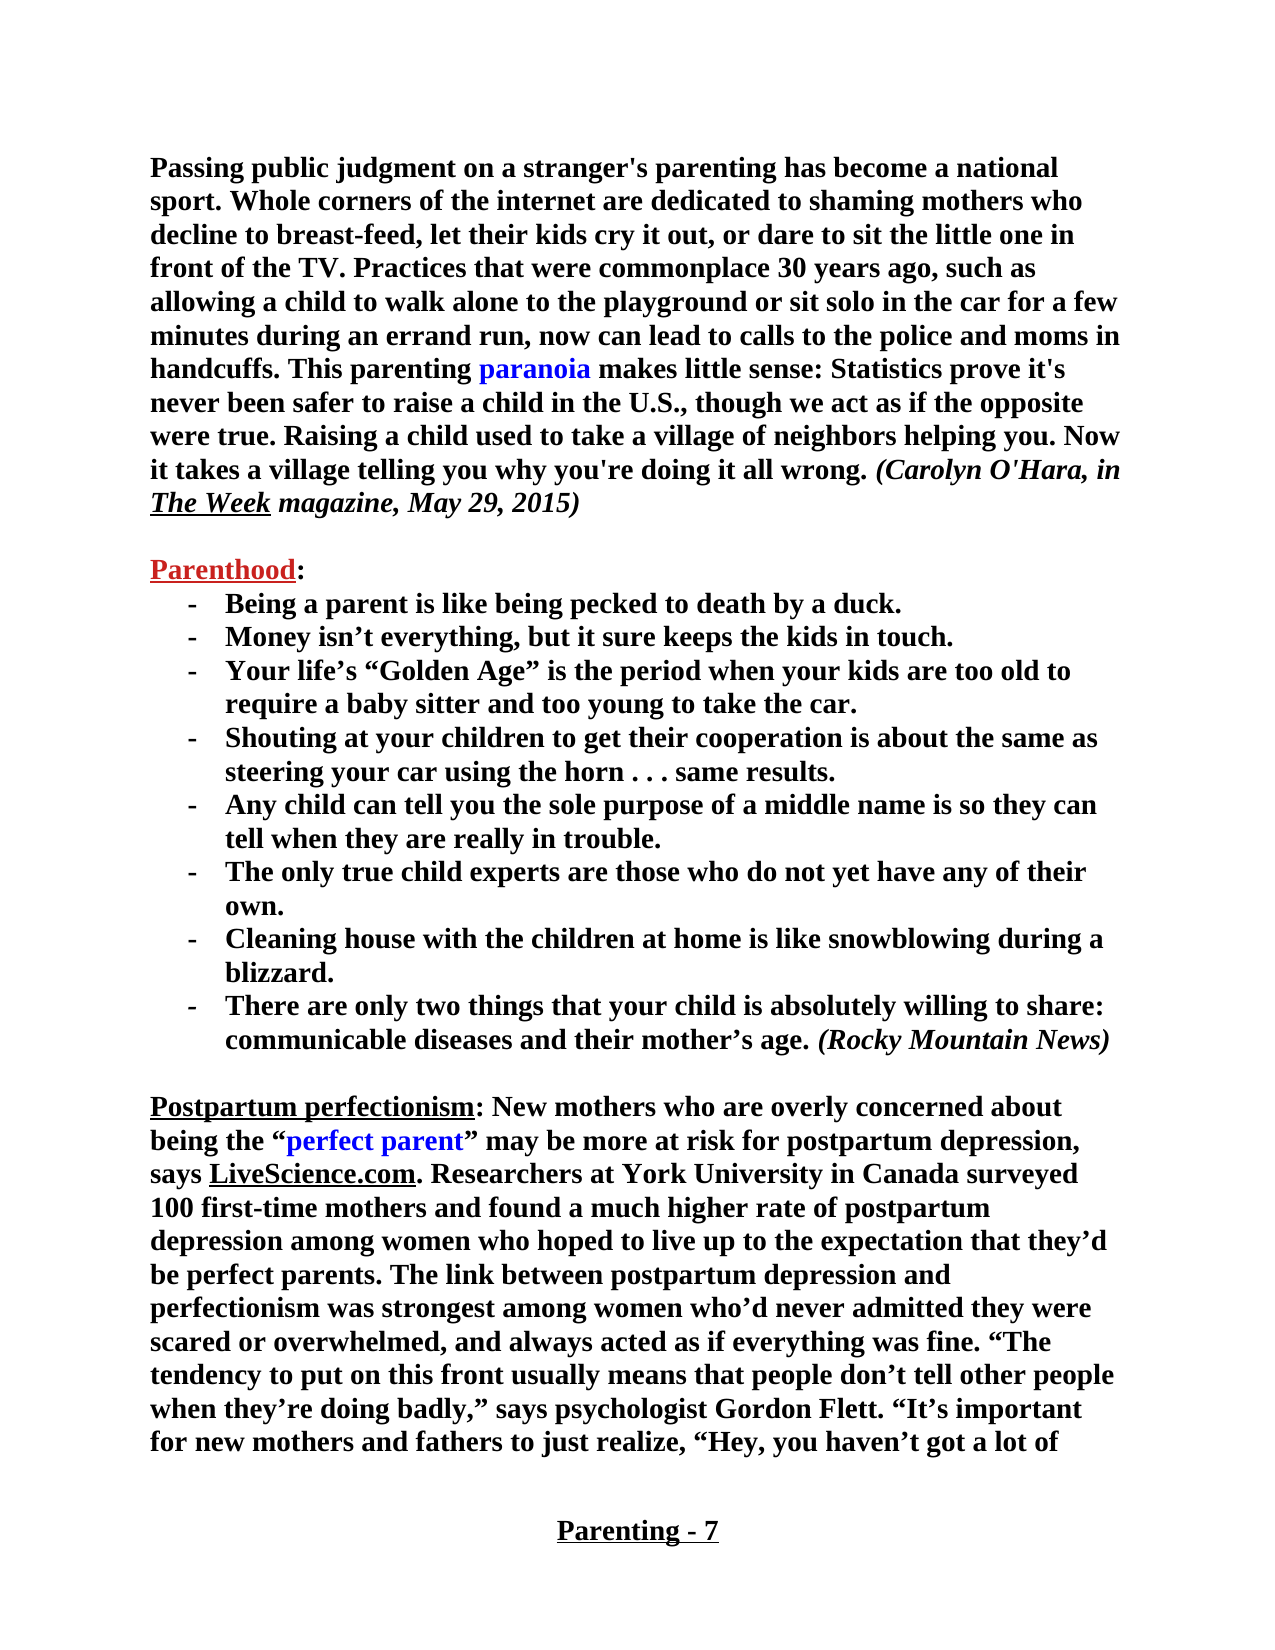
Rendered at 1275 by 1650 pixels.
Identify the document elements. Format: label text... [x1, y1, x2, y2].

list Cleaning house with the children at home is like snowblowing during a blizzard. [187, 921, 1125, 988]
list The only true child experts are those who do not yet have any of their own. [187, 854, 1125, 921]
list Shouting at your children to get their cooperation is about the same as steering your car using the horn . . . same results. [187, 720, 1125, 787]
list There are only two things that your child is absolutely willing to share: communicable diseases and their mother’s age. (Rocky Mountain News) [187, 988, 1125, 1056]
list Your life’s “Golden Age” is the period when your kids are too old to require a baby sitter and too young to take the car. [187, 653, 1125, 720]
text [150, 1089, 1125, 1458]
list Being a parent is like being pecked to death by a duck. [187, 586, 1125, 619]
list Any child can tell you the sole purpose of a middle name is so they can tell when they are really in trouble. [187, 787, 1125, 854]
list Money isn’t everything, but it sure keeps the kids in touch. [187, 619, 1125, 653]
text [150, 150, 1125, 519]
text Parenthood: [150, 552, 1125, 586]
